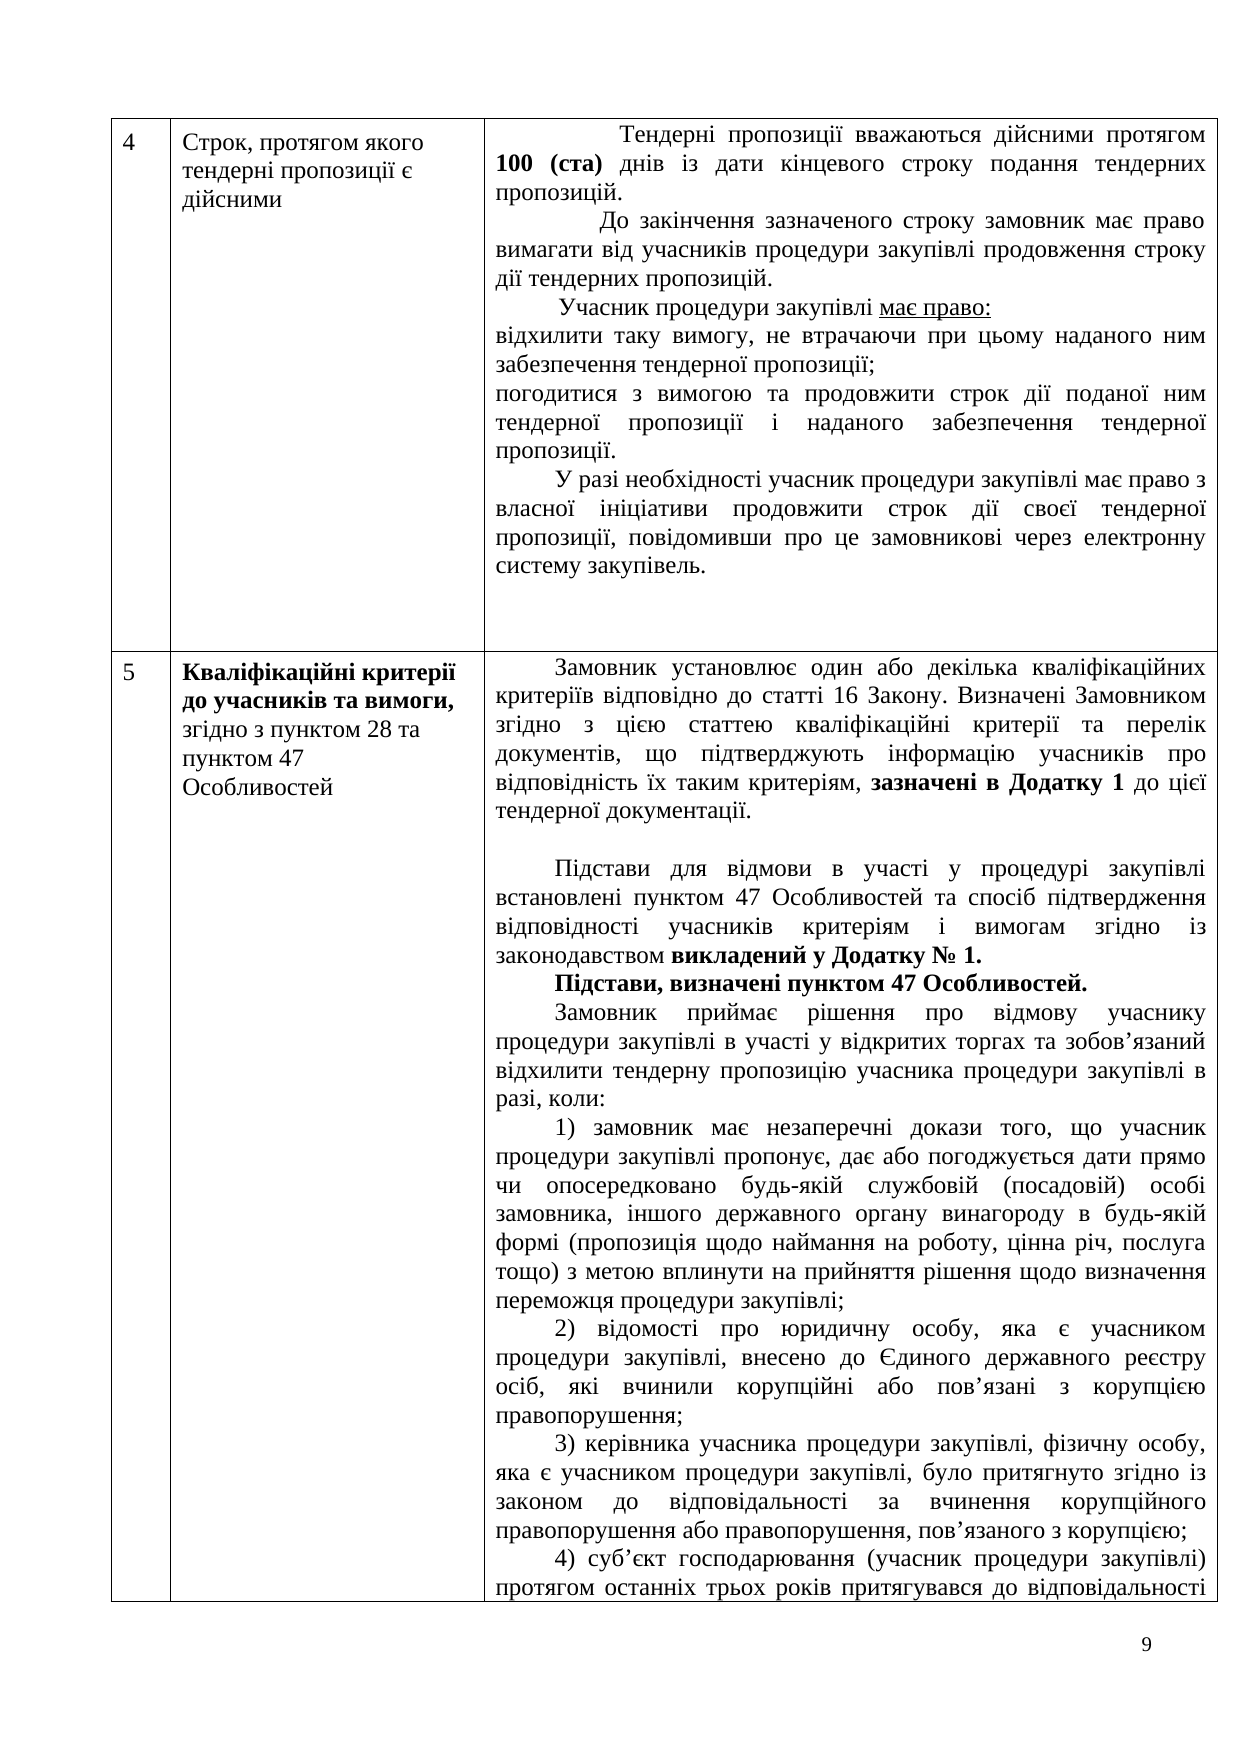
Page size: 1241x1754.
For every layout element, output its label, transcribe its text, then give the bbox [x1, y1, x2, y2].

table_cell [171, 652, 484, 1601]
table_cell Тендерні пропозиції вважаються дійсними протягом 100 (ста) днів із дати кінцевого строку подання тендерних пропозицій. До закінчення зазначеного строку замовник має право вимагати від учасників процедури закупівлі продовження строку дії тендерних пропозицій. Учасник процедури закупівлі має право: відхилити таку вимогу, не втрачаючи при цьому наданого ним забезпечення тендерної пропозиції; погодитися з вимогою та продовжити строк дії поданої ним тендерної пропозиції і наданого забезпечення тендерної пропозиції. У разі необхідності учасник процедури закупівлі має право з власної ініціативи продовжити строк дії своєї тендерної пропозиції, повідомивши про це замовникові через електронну систему закупівель. [485, 119, 1217, 651]
table_cell 5 [112, 652, 170, 1601]
table_cell Строк, протягом якого тендерні пропозиції є дійсними [171, 119, 484, 651]
table_cell 4 [112, 119, 170, 651]
